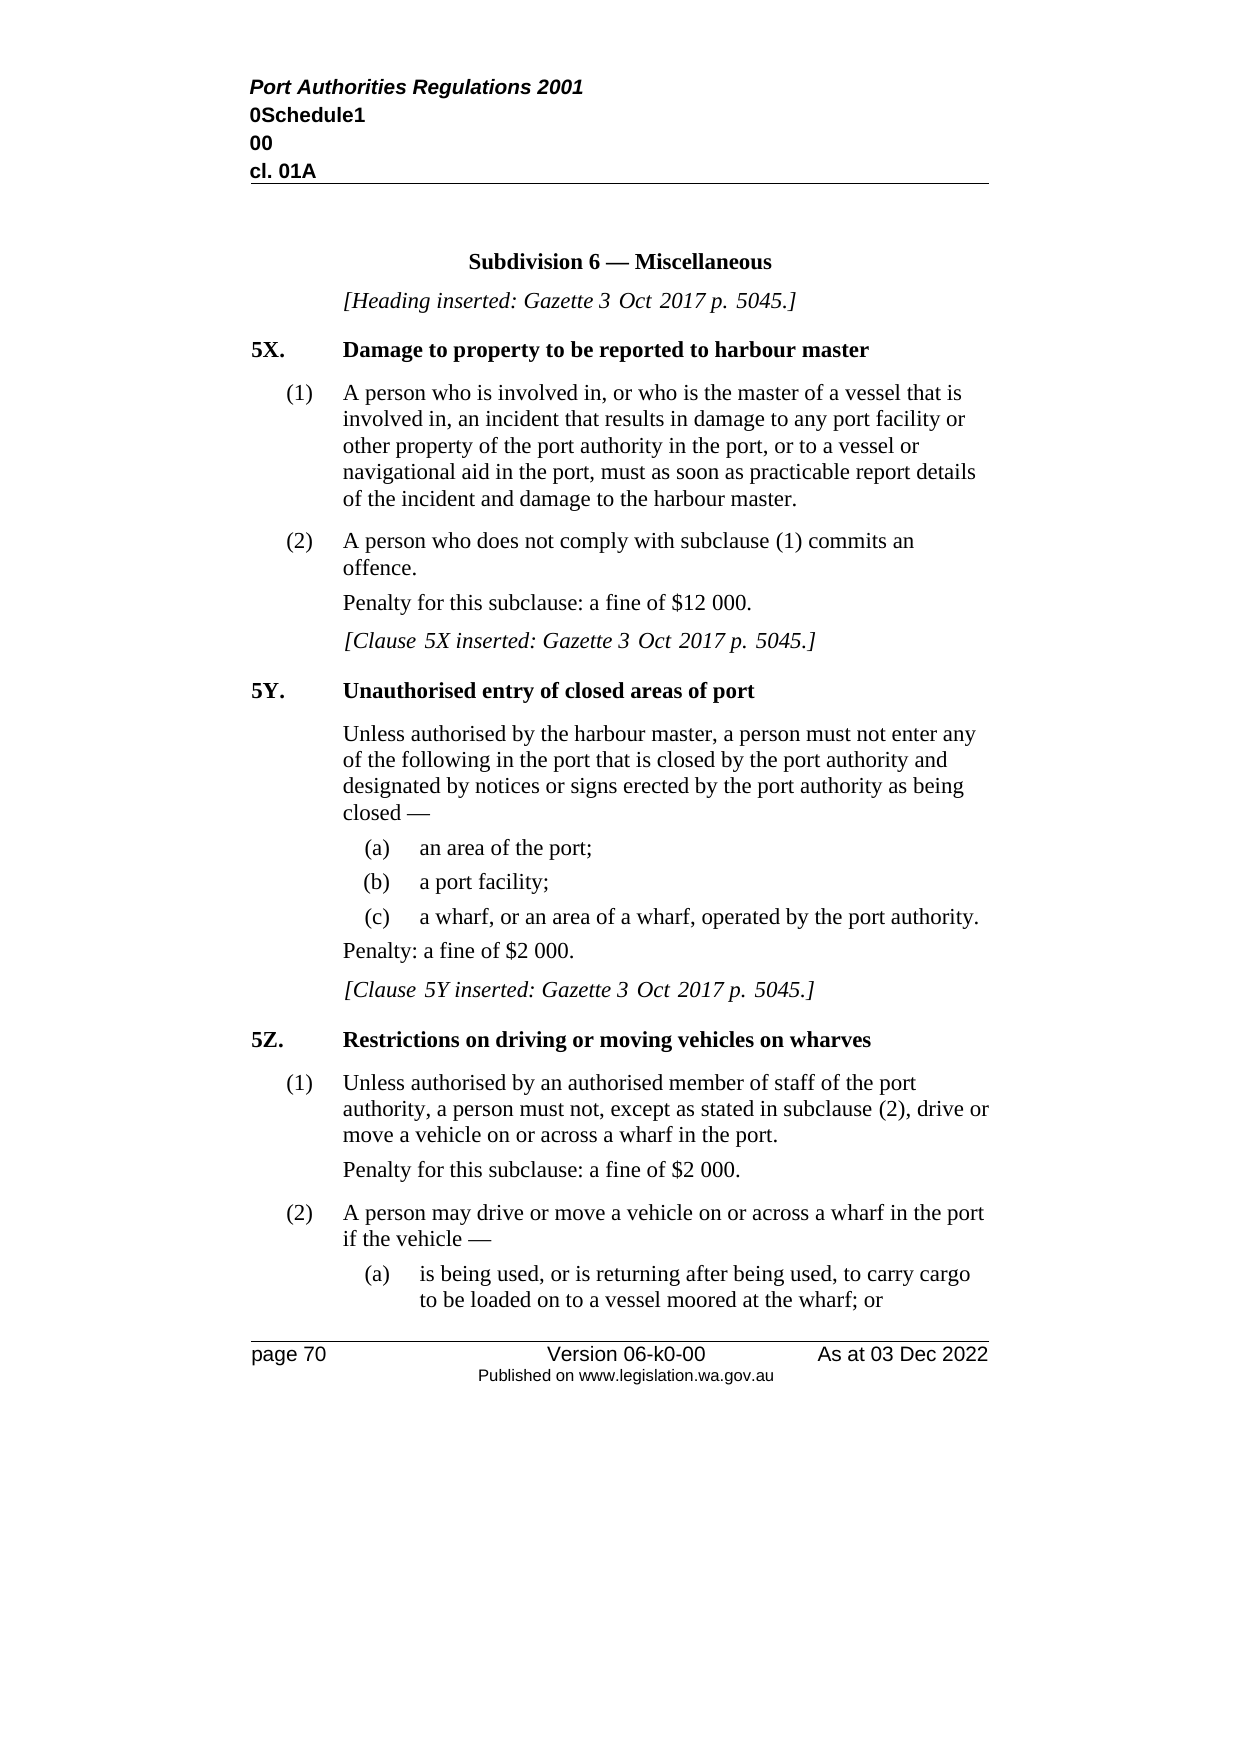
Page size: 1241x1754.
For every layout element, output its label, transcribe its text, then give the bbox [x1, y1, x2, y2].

text [Clause 5X inserted: Gazette 3 Oct 2017 p. 5045.] [251, 627, 989, 654]
subtitle 5Y. Unauthorised entry of closed areas of port [251, 677, 989, 703]
text (1) Unless authorised by an authorised member of staff of the port authority, a person must not, except as stated in subclause (2), drive or move a vehicle on or across a wharf in the port. [251, 1069, 989, 1148]
text Unless authorised by the harbour master, a person must not enter any of the following in the port that is closed by the port authority and designated by notices or signs erected by the port authority as being closed — [251, 720, 989, 825]
text (c) a wharf, or an area of a wharf, operated by the port authority. [251, 903, 989, 929]
text (2) A person who does not comply with subclause (1) commits an offence. [251, 528, 989, 580]
text (a) is being used, or is returning after being used, to carry cargo to be loaded on to a vessel moored at the wharf; or [251, 1260, 989, 1313]
subtitle Subdivision 6 — Miscellaneous [251, 248, 989, 274]
text Penalty for this subclause: a fine of $12 000. [251, 589, 989, 615]
text (2) A person may drive or move a vehicle on or across a wharf in the port if the vehicle — [251, 1199, 989, 1252]
text (b) a port facility; [251, 868, 989, 894]
text (1) A person who is involved in, or who is the master of a vessel that is involved in, an incident that results in damage to any port facility or other property of the port authority in the port, or to a vessel or navigational aid in the port, must as soon as practicable report details of the incident and damage to the harbour master. [251, 379, 989, 511]
subtitle 5X. Damage to property to be reported to harbour master [251, 336, 989, 362]
subtitle 5Z. Restrictions on driving or moving vehicles on wharves [251, 1026, 989, 1052]
text Penalty: a fine of $2 000. [251, 938, 989, 964]
text Penalty for this subclause: a fine of $2 000. [251, 1156, 989, 1182]
subtitle [Heading inserted: Gazette 3 Oct 2017 p. 5045.] [251, 287, 989, 313]
text [Clause 5Y inserted: Gazette 3 Oct 2017 p. 5045.] [251, 976, 989, 1003]
text (a) an area of the port; [251, 833, 989, 860]
